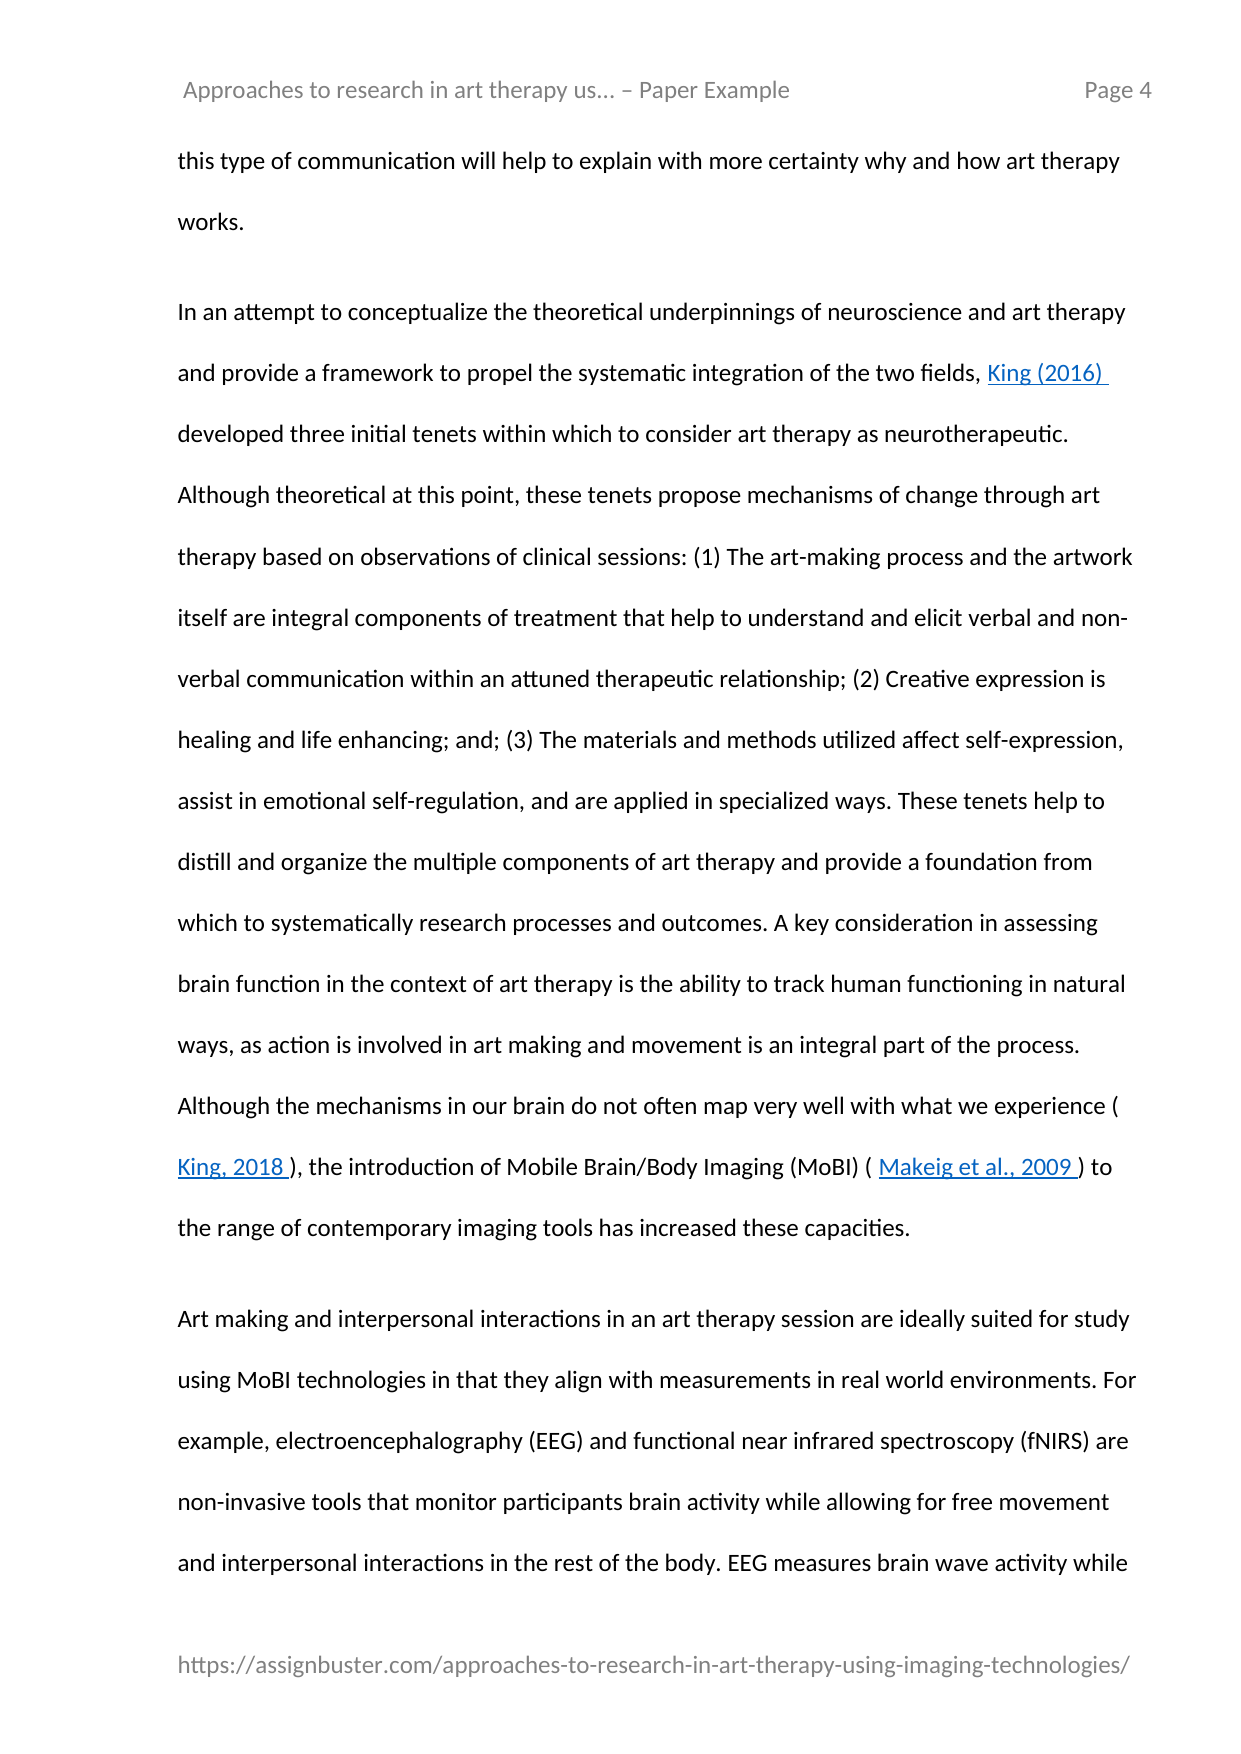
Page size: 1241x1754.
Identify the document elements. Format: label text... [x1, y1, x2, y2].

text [177, 145, 1152, 237]
text In an attempt to conceptualize the theoretical underpinnings of neuroscience and art therapy and provide a framework to propel the systematic integration of the two fields, King (2016) developed three initial tenets within which to consider art therapy as neurotherapeutic. Although theoretical at this point, these tenets propose mechanisms of change through art therapy based on observations of clinical sessions: (1) The art-making process and the artwork itself are integral components of treatment that help to understand and elicit verbal and non-verbal communication within an attuned therapeutic relationship; (2) Creative expression is healing and life enhancing; and; (3) The materials and methods utilized affect self-expression, assist in emotional self-regulation, and are applied in specialized ways. These tenets help to distill and organize the multiple components of art therapy and provide a foundation from which to systematically research processes and outcomes. A key consideration in assessing brain function in the context of art therapy is the ability to track human functioning in natural ways, as action is involved in art making and movement is an integral part of the process. Although the mechanisms in our brain do not often map very well with what we experience ( King, 2018 ), the introduction of Mobile Brain/Body Imaging (MoBI) ( Makeig et al., 2009 ) to the range of contemporary imaging tools has increased these capacities. [177, 297, 1152, 1243]
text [177, 1303, 1152, 1577]
